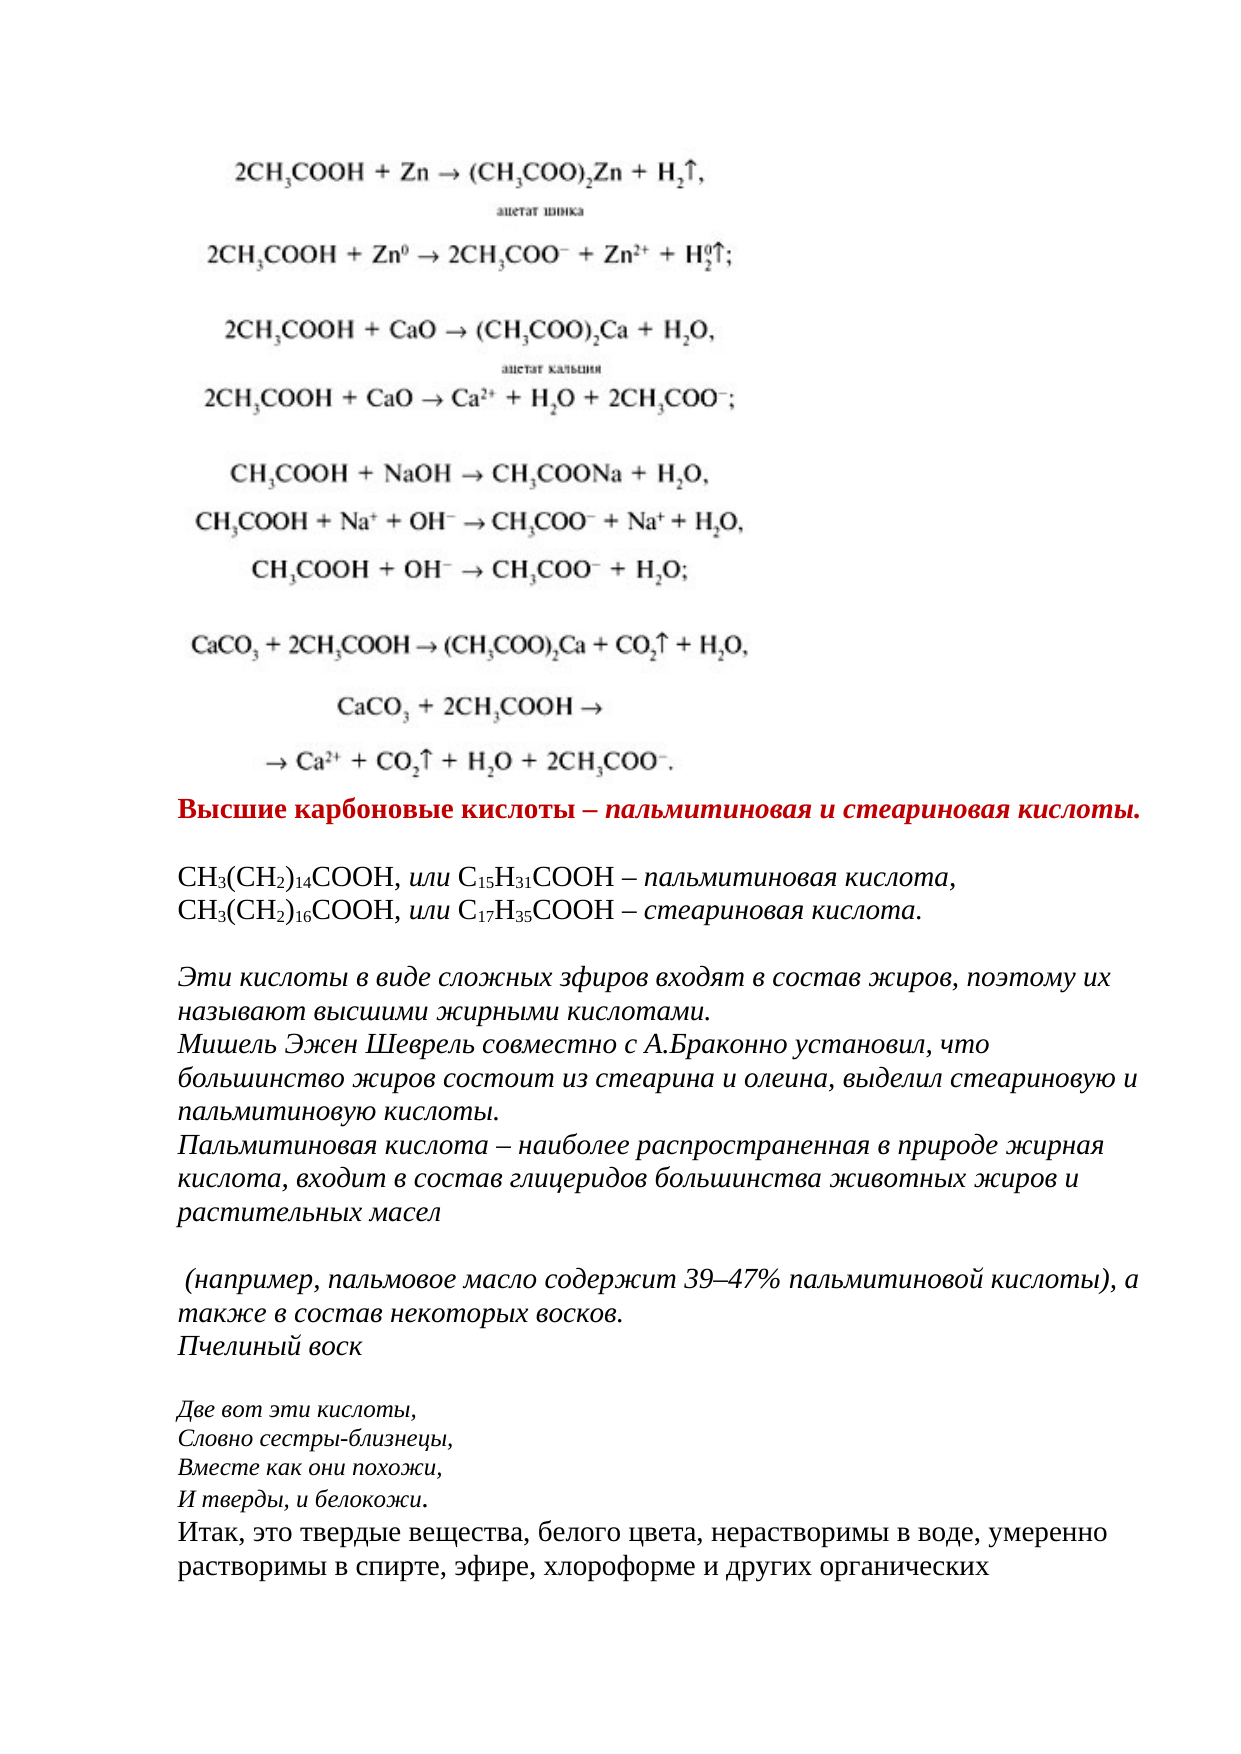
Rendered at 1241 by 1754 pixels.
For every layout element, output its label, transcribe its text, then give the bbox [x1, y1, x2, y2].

text СН3(СН2)16СООН, или С17Н35СООН – стеариновая кислота. [177, 892, 1152, 926]
text Эти кислоты в виде сложных зфиров входят в состав жиров, поэтому их называют высшими жирными кислотами. [177, 959, 1152, 1026]
picture [184, 147, 755, 786]
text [177, 1514, 1152, 1581]
text (например, пальмовое масло содержит 39–47% пальмитиновой кислоты), а также в состав некоторых восков. [177, 1261, 1152, 1328]
text Две вот эти кислоты, Словно сестры-близнецы, Вместе как они похожи, И тверды, и белокожи. [177, 1394, 1152, 1514]
text Пальмитиновая кислота – наиболее распространенная в природе жирная кислота, входит в состав глицеридов большинства животных жиров и растительных масел [177, 1127, 1152, 1228]
text СН3(СН2)14СООН, или С15Н31СООН – пальмитиновая кислота, [177, 859, 1152, 892]
text Мишель Эжен Шеврель совместно с А.Браконно установил, что большинство жиров состоит из стеарина и олеина, выделил стеариновую и пальмитиновую кислоты. [177, 1026, 1152, 1127]
text Пчелиный воск [177, 1328, 1152, 1362]
text Высшие карбоновые кислоты – пальмитиновая и стеариновая кислоты. [177, 792, 1152, 825]
